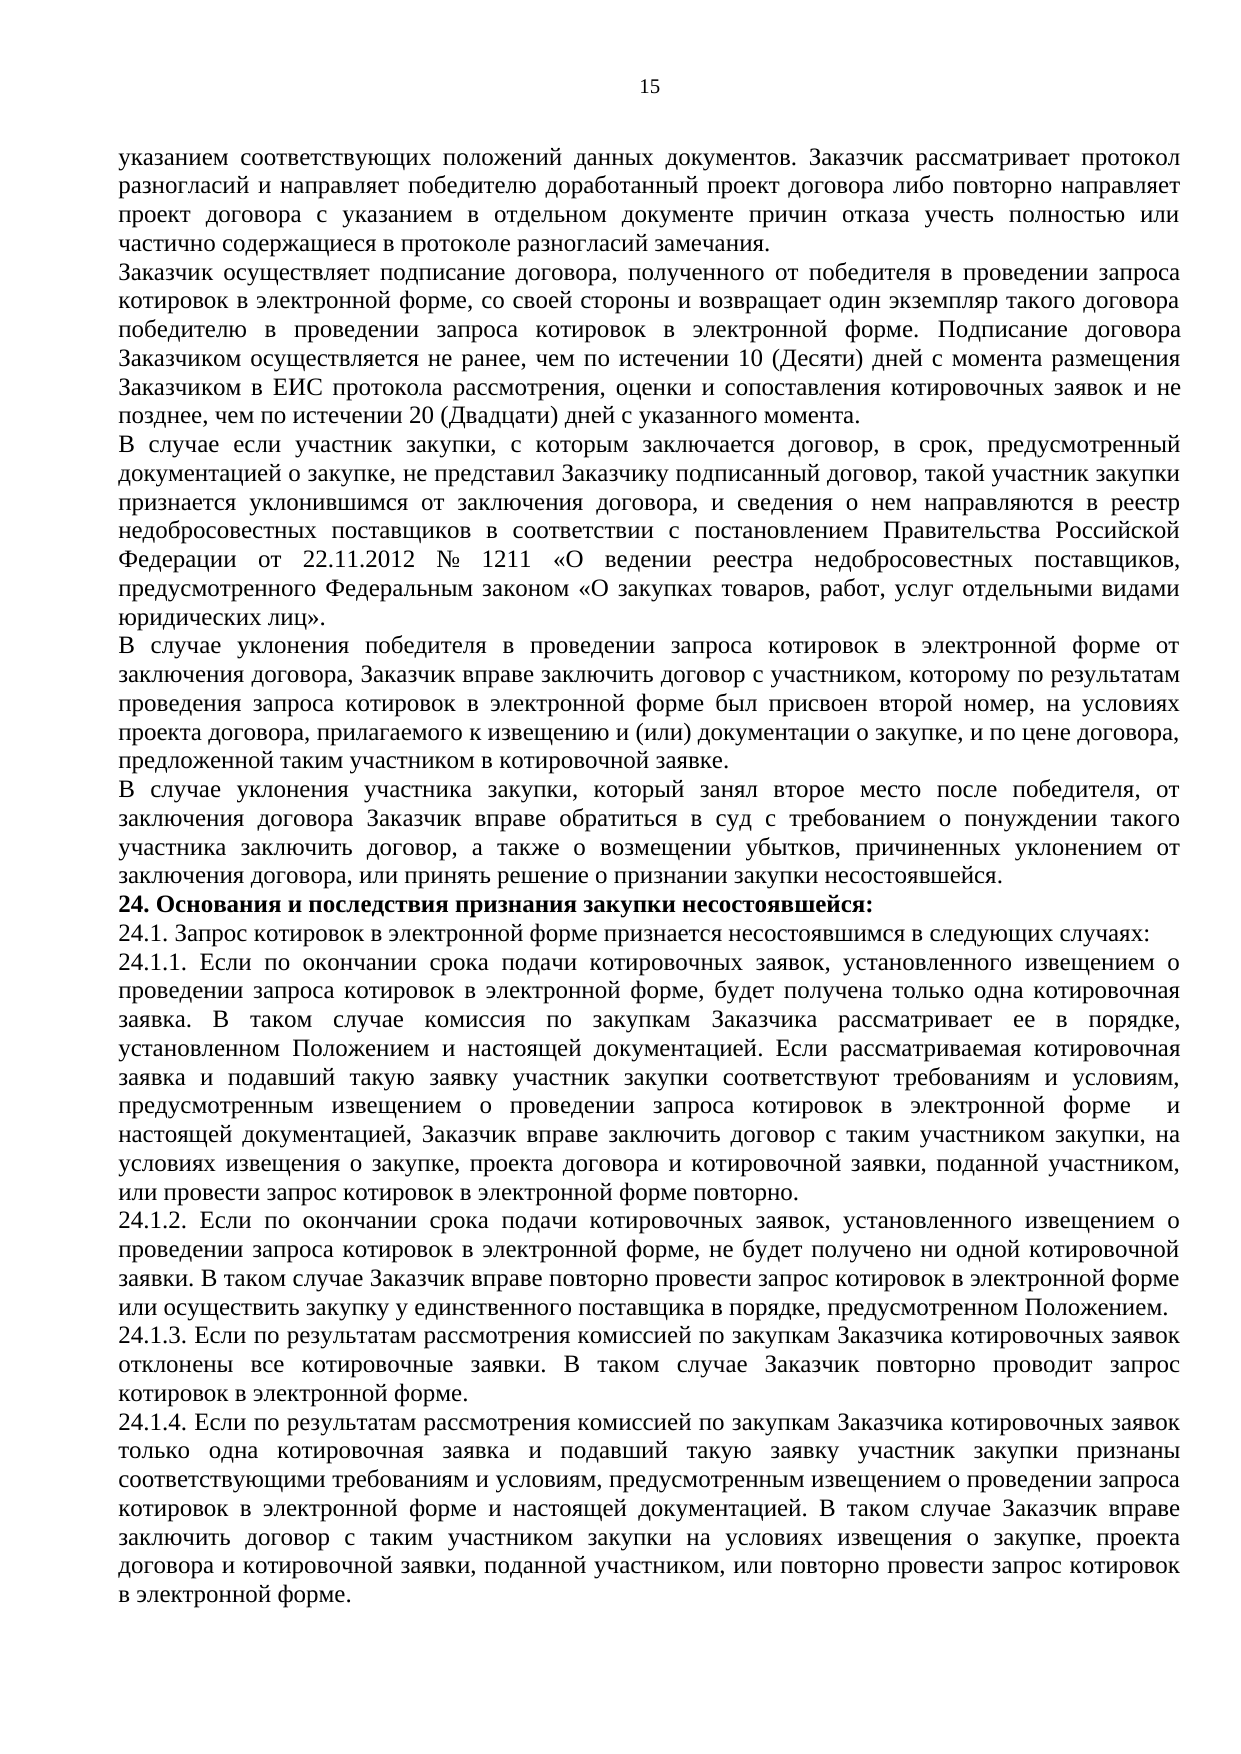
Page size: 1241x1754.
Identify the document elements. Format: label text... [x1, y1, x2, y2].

text 24. Основания и последствия признания закупки несостоявшейся: [118, 889, 1181, 918]
text 24.1.2. Если по окончании срока подачи котировочных заявок, установленного извещением о проведении запроса котировок в электронной форме, не будет получено ни одной котировочной заявки. В таком случае Заказчик вправе повторно провести запрос котировок в электронной форме или осуществить закупку у единственного поставщика в порядке, предусмотренном Положением. [118, 1205, 1181, 1320]
text 24.1. Запрос котировок в электронной форме признается несостоявшимся в следующих случаях: [118, 918, 1181, 947]
text Заказчик осуществляет подписание договора, полученного от победителя в проведении запроса котировок в электронной форме, со своей стороны и возвращает один экземпляр такого договора победителю в проведении запроса котировок в электронной форме. Подписание договора Заказчиком осуществляется не ранее, чем по истечении 10 (Десяти) дней с момента размещения Заказчиком в ЕИС протокола рассмотрения, оценки и сопоставления котировочных заявок и не позднее, чем по истечении 20 (Двадцати) дней с указанного момента. [118, 257, 1181, 429]
text В случае уклонения участника закупки, который занял второе место после победителя, от заключения договора Заказчик вправе обратиться в суд с требованием о понуждении такого участника заключить договор, а также о возмещении убытков, причиненных уклонением от заключения договора, или принять решение о признании закупки несостоявшейся. [118, 774, 1181, 889]
text 24.1.3. Если по результатам рассмотрения комиссией по закупкам Заказчика котировочных заявок отклонены все котировочные заявки. В таком случае Заказчик повторно проводит запрос котировок в электронной форме. [118, 1320, 1181, 1407]
text 24.1.1. Если по окончании срока подачи котировочных заявок, установленного извещением о проведении запроса котировок в электронной форме, будет получена только одна котировочная заявка. В таком случае комиссия по закупкам Заказчика рассматривает ее в порядке, установленном Положением и настоящей документацией. Если рассматриваемая котировочная заявка и подавший такую заявку участник закупки соответствуют требованиям и условиям, предусмотренным извещением о проведении запроса котировок в электронной форме и настоящей документацией, Заказчик вправе заключить договор с таким участником закупки, на условиях извещения о закупке, проекта договора и котировочной заявки, поданной участником, или провести запрос котировок в электронной форме повторно. [118, 947, 1181, 1205]
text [118, 142, 1181, 257]
text В случае если участник закупки, с которым заключается договор, в срок, предусмотренный документацией о закупке, не представил Заказчику подписанный договор, такой участник закупки признается уклонившимся от заключения договора, и сведения о нем направляются в реестр недобросовестных поставщиков в соответствии с постановлением Правительства Российской Федерации от 22.11.2012 № 1211 «О ведении реестра недобросовестных поставщиков, предусмотренного Федеральным законом «О закупках товаров, работ, услуг отдельными видами юридических лиц». [118, 429, 1181, 630]
text В случае уклонения победителя в проведении запроса котировок в электронной форме от заключения договора, Заказчик вправе заключить договор с участником, которому по результатам проведения запроса котировок в электронной форме был присвоен второй номер, на условиях проекта договора, прилагаемого к извещению и (или) документации о закупке, и по цене договора, предложенной таким участником в котировочной заявке. [118, 630, 1181, 774]
text 24.1.4. Если по результатам рассмотрения комиссией по закупкам Заказчика котировочных заявок только одна котировочная заявка и подавший такую заявку участник закупки признаны соответствующими требованиям и условиям, предусмотренным извещением о проведении запроса котировок в электронной форме и настоящей документацией. В таком случае Заказчик вправе заключить договор с таким участником закупки на условиях извещения о закупке, проекта договора и котировочной заявки, поданной участником, или повторно провести запрос котировок в электронной форме. [118, 1407, 1181, 1608]
